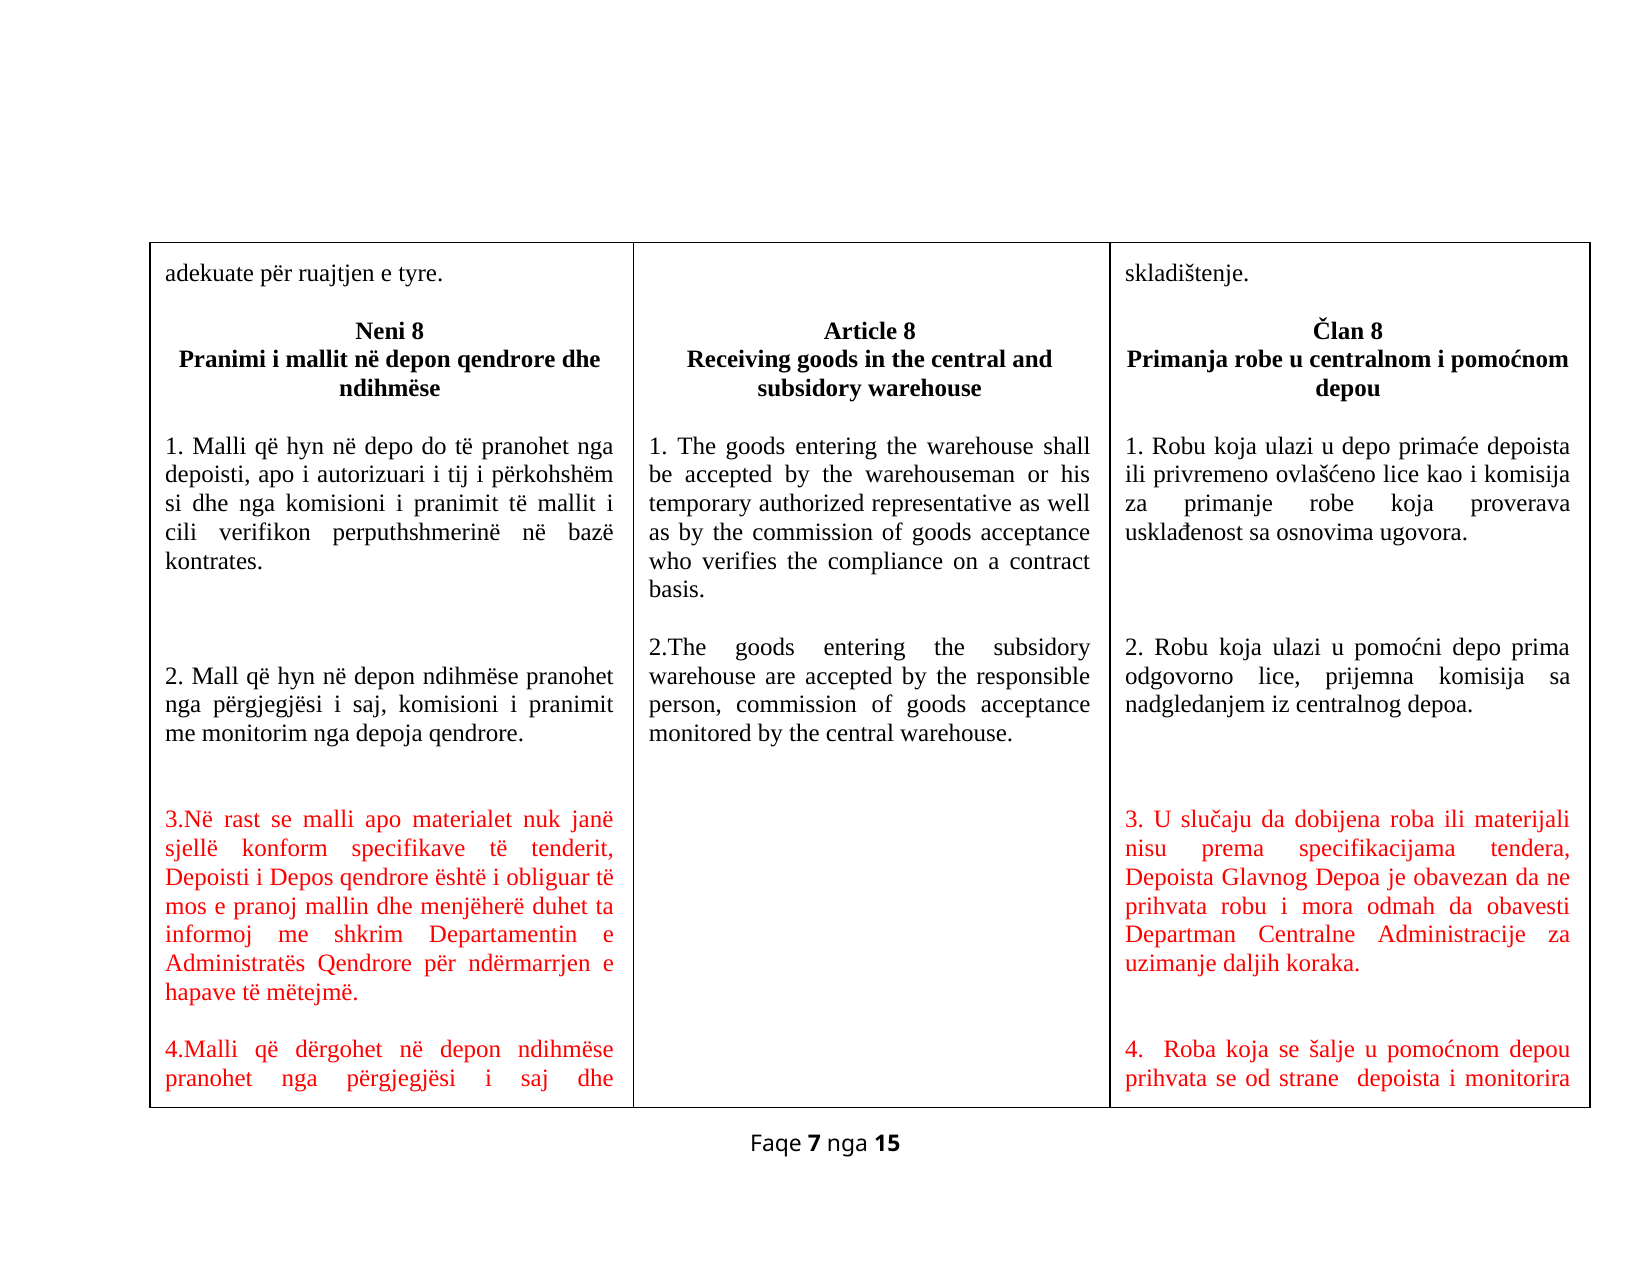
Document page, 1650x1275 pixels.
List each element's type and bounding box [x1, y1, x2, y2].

table_header [634, 243, 1109, 1107]
table_header [1111, 243, 1589, 1107]
table_header [151, 243, 633, 1107]
